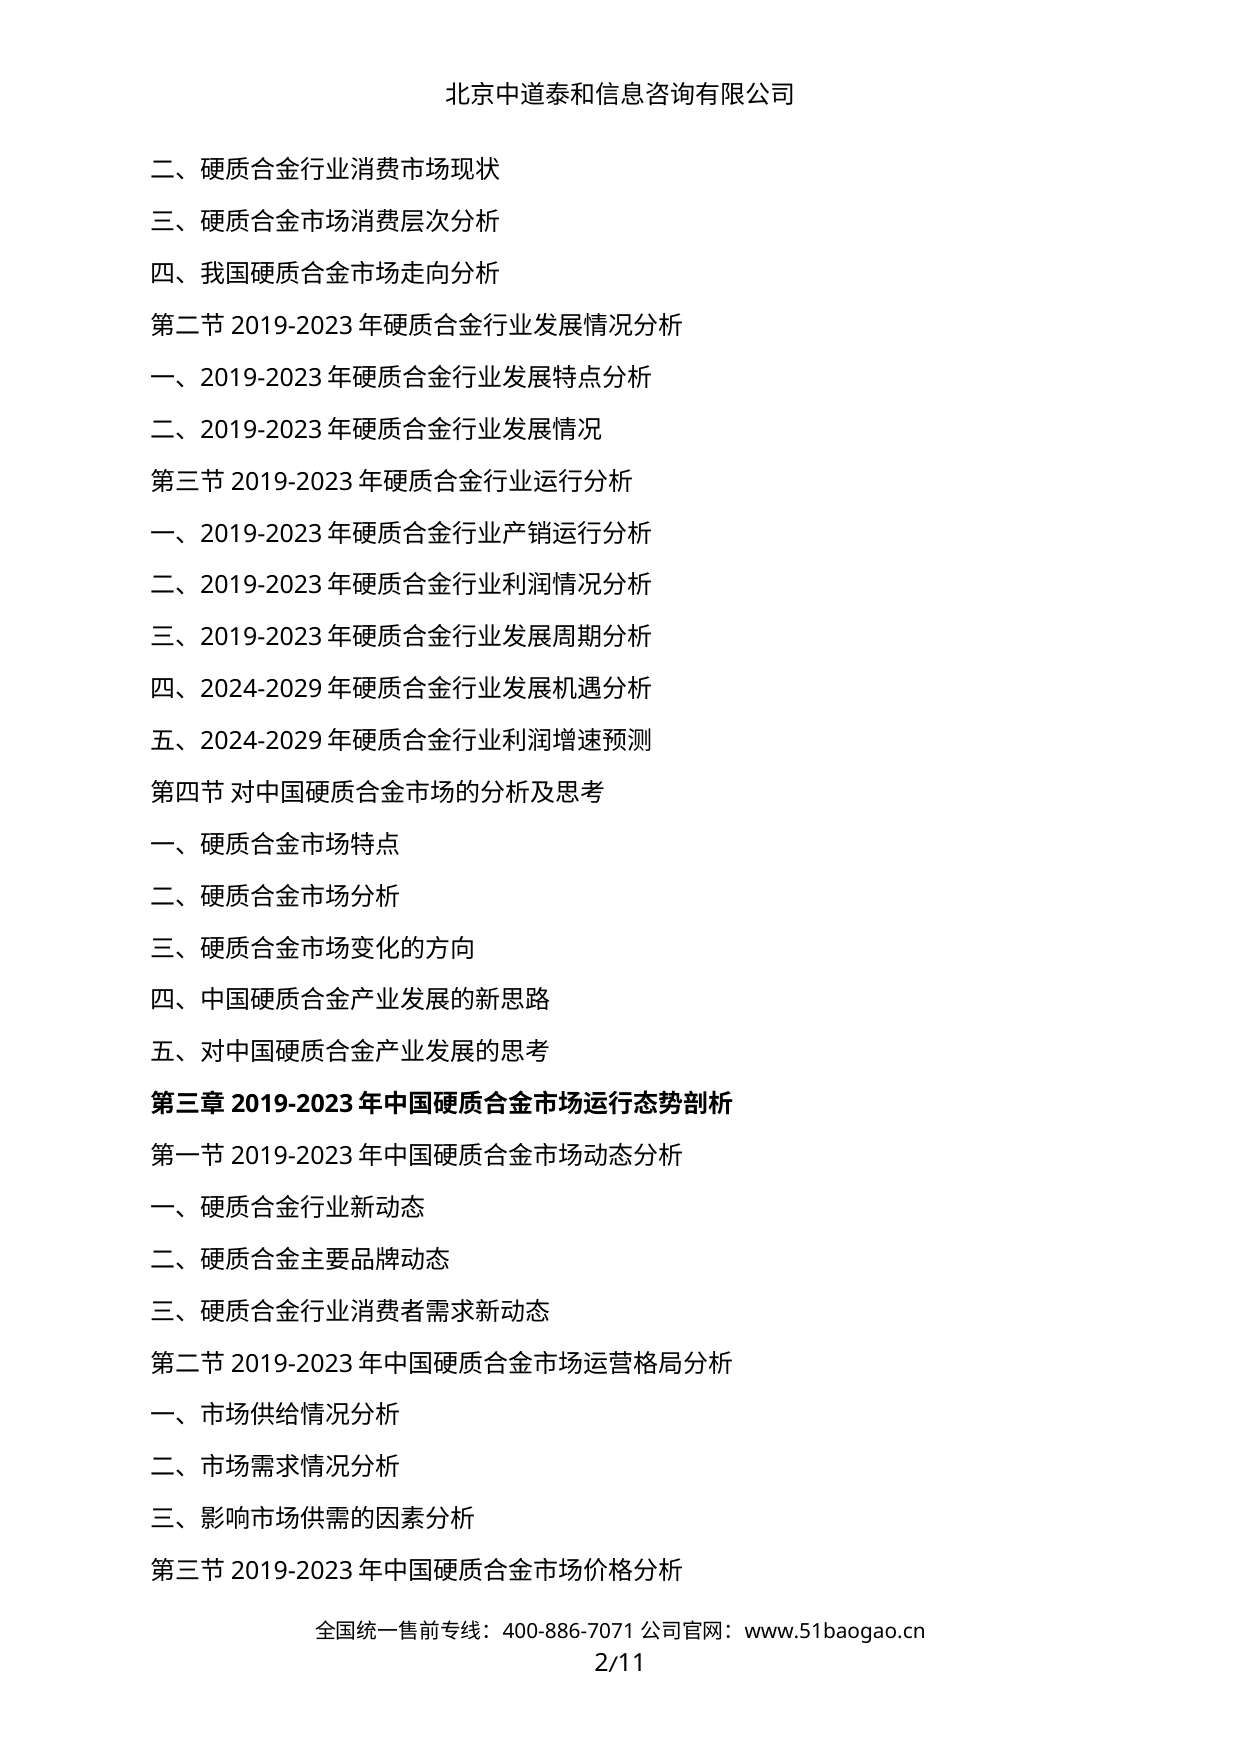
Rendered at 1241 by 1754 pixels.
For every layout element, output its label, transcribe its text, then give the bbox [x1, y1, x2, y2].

text 三、硬质合金市场消费层次分析 [150, 202, 1090, 238]
text 四、中国硬质合金产业发展的新思路 [150, 980, 1090, 1016]
text 二、硬质合金主要品牌动态 [150, 1239, 1090, 1276]
text 一、硬质合金行业新动态 [150, 1187, 1090, 1224]
text 一、市场供给情况分析 [150, 1395, 1090, 1431]
text 三、硬质合金市场变化的方向 [150, 928, 1090, 964]
text 第三章 2019-2023年中国硬质合金市场运行态势剖析 [150, 1084, 1090, 1120]
text 二、硬质合金市场分析 [150, 876, 1090, 912]
text 一、2019-2023年硬质合金行业产销运行分析 [150, 513, 1090, 549]
text 三、硬质合金行业消费者需求新动态 [150, 1291, 1090, 1327]
text 一、2019-2023年硬质合金行业发展特点分析 [150, 357, 1090, 394]
text 三、影响市场供需的因素分析 [150, 1499, 1090, 1535]
text 第二节 2019-2023年中国硬质合金市场运营格局分析 [150, 1343, 1090, 1379]
text 第三节 2019-2023年中国硬质合金市场价格分析 [150, 1551, 1090, 1587]
text 二、市场需求情况分析 [150, 1447, 1090, 1483]
text 二、2019-2023年硬质合金行业利润情况分析 [150, 565, 1090, 601]
text 第二节 2019-2023年硬质合金行业发展情况分析 [150, 306, 1090, 342]
text 二、硬质合金行业消费市场现状 [150, 150, 1090, 186]
text 第一节 2019-2023年中国硬质合金市场动态分析 [150, 1136, 1090, 1172]
text 第三节 2019-2023年硬质合金行业运行分析 [150, 461, 1090, 497]
text 三、2019-2023年硬质合金行业发展周期分析 [150, 617, 1090, 653]
text 一、硬质合金市场特点 [150, 824, 1090, 861]
text 第四节 对中国硬质合金市场的分析及思考 [150, 772, 1090, 809]
text 五、2024-2029年硬质合金行业利润增速预测 [150, 721, 1090, 757]
text 二、2019-2023年硬质合金行业发展情况 [150, 409, 1090, 446]
text 四、2024-2029年硬质合金行业发展机遇分析 [150, 669, 1090, 705]
text 五、对中国硬质合金产业发展的思考 [150, 1032, 1090, 1068]
text 四、我国硬质合金市场走向分析 [150, 254, 1090, 290]
